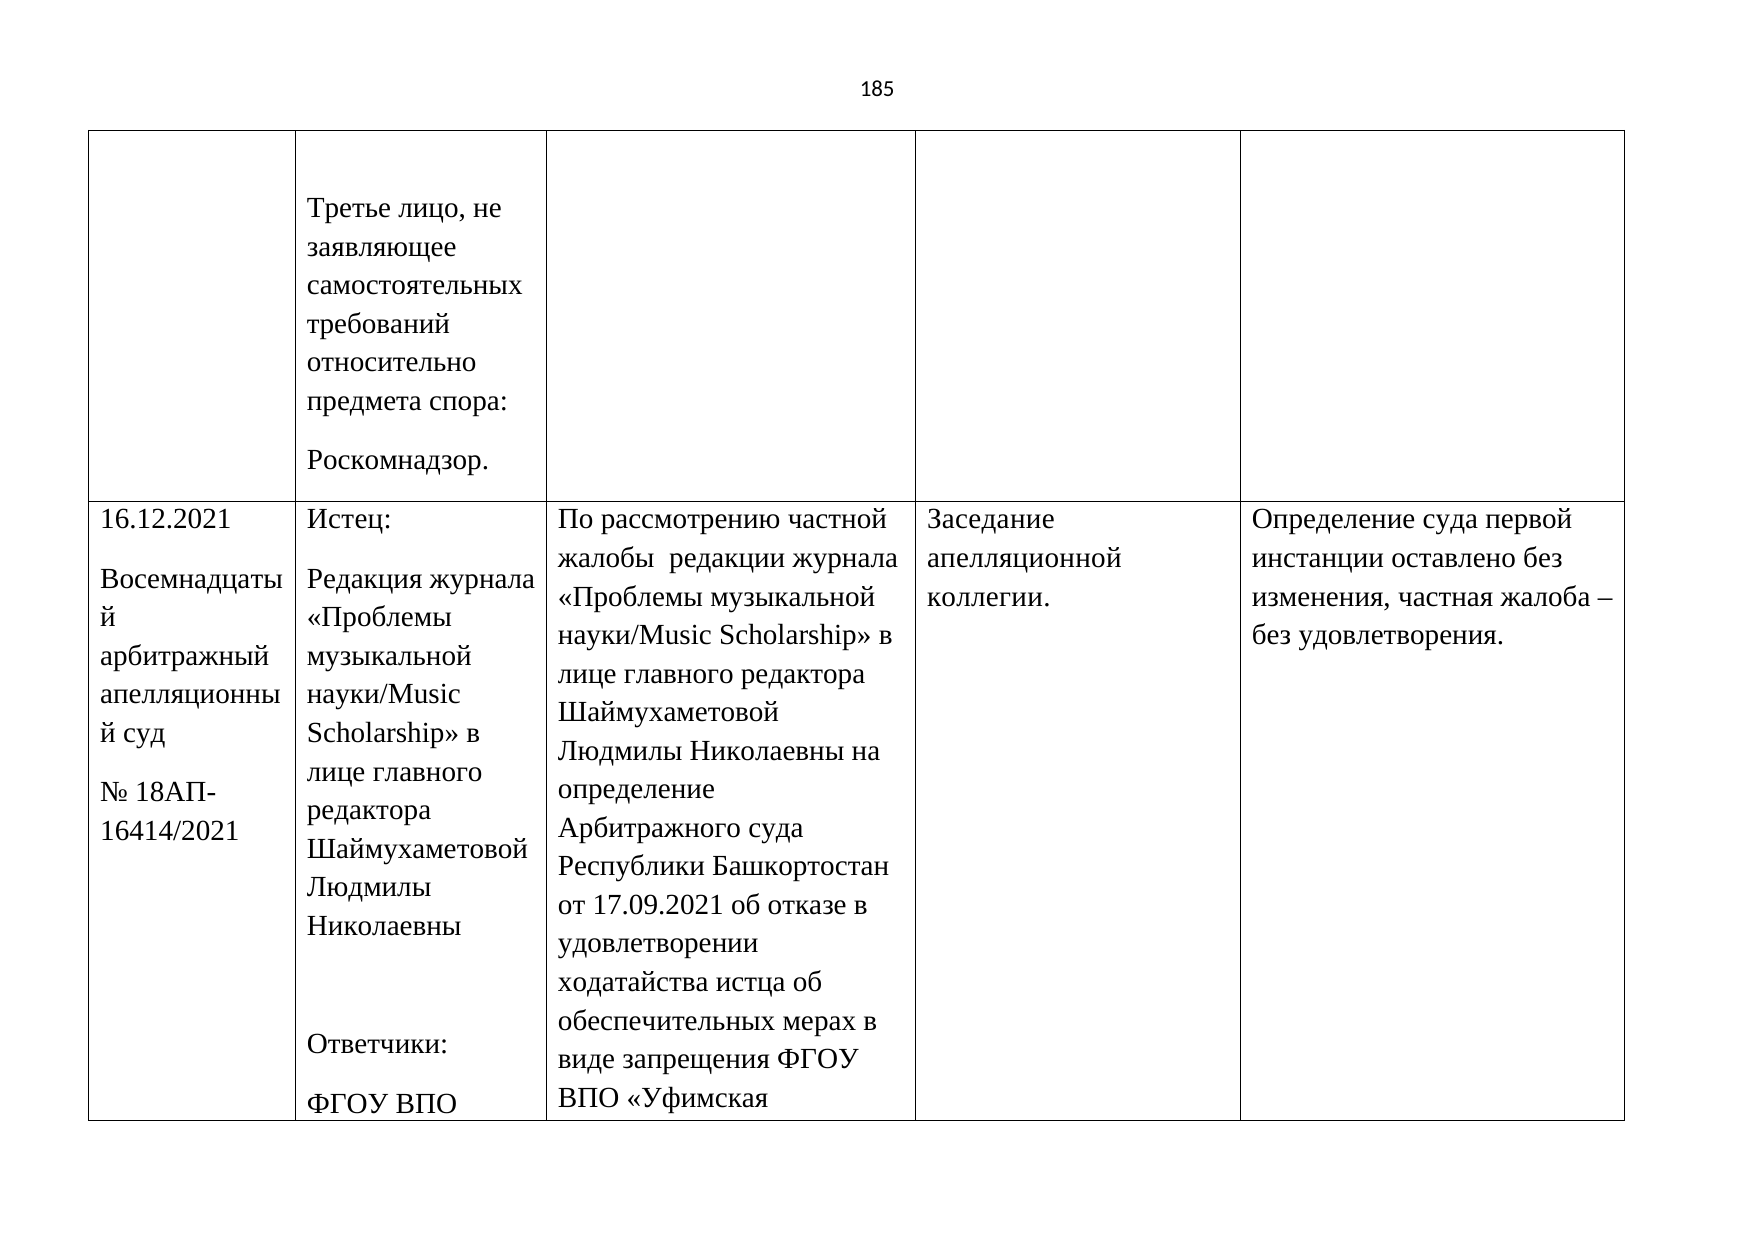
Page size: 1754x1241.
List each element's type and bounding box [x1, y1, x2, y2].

table_cell [547, 502, 915, 1119]
table_cell [89, 131, 295, 501]
table_cell [296, 502, 546, 1119]
table_cell [547, 131, 915, 501]
table_cell [89, 502, 295, 1119]
table_cell [1241, 131, 1624, 501]
table_cell [916, 502, 1240, 1119]
table_cell [1241, 502, 1624, 1119]
table_cell [296, 131, 546, 501]
table_cell [916, 131, 1240, 501]
